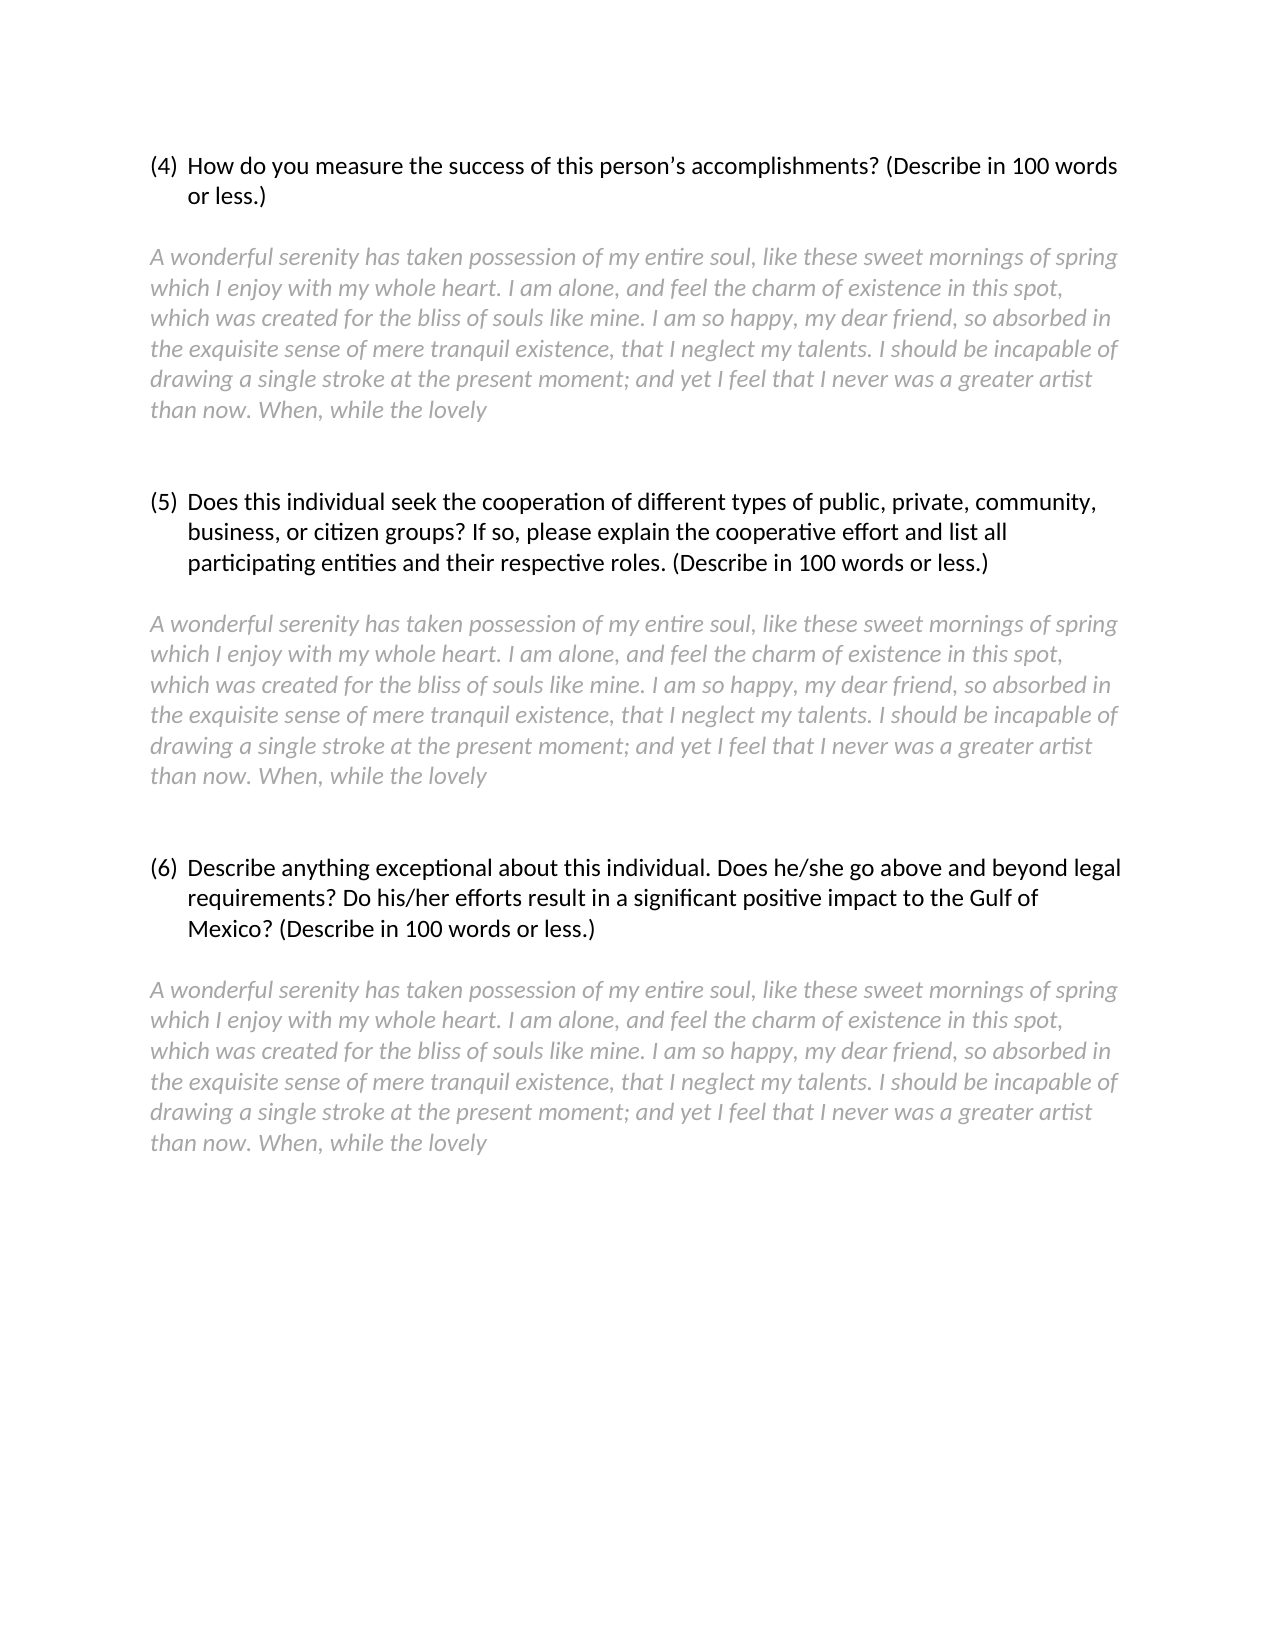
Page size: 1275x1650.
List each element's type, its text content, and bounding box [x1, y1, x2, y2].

list Does this individual seek the cooperation of different types of public, private, community, business, or citizen groups? If so, please explain the cooperative effort and list all participating entities and their respective roles. (Describe in 100 words or less.) [150, 486, 1125, 577]
list How do you measure the success of this person’s accomplishments? (Describe in 100 words or less.) [150, 150, 1125, 211]
list Describe anything exceptional about this individual. Does he/she go above and beyond legal requirements? Do his/her efforts result in a significant positive impact to the Gulf of Mexico? (Describe in 100 words or less.) [150, 852, 1125, 943]
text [487, 242, 1125, 425]
